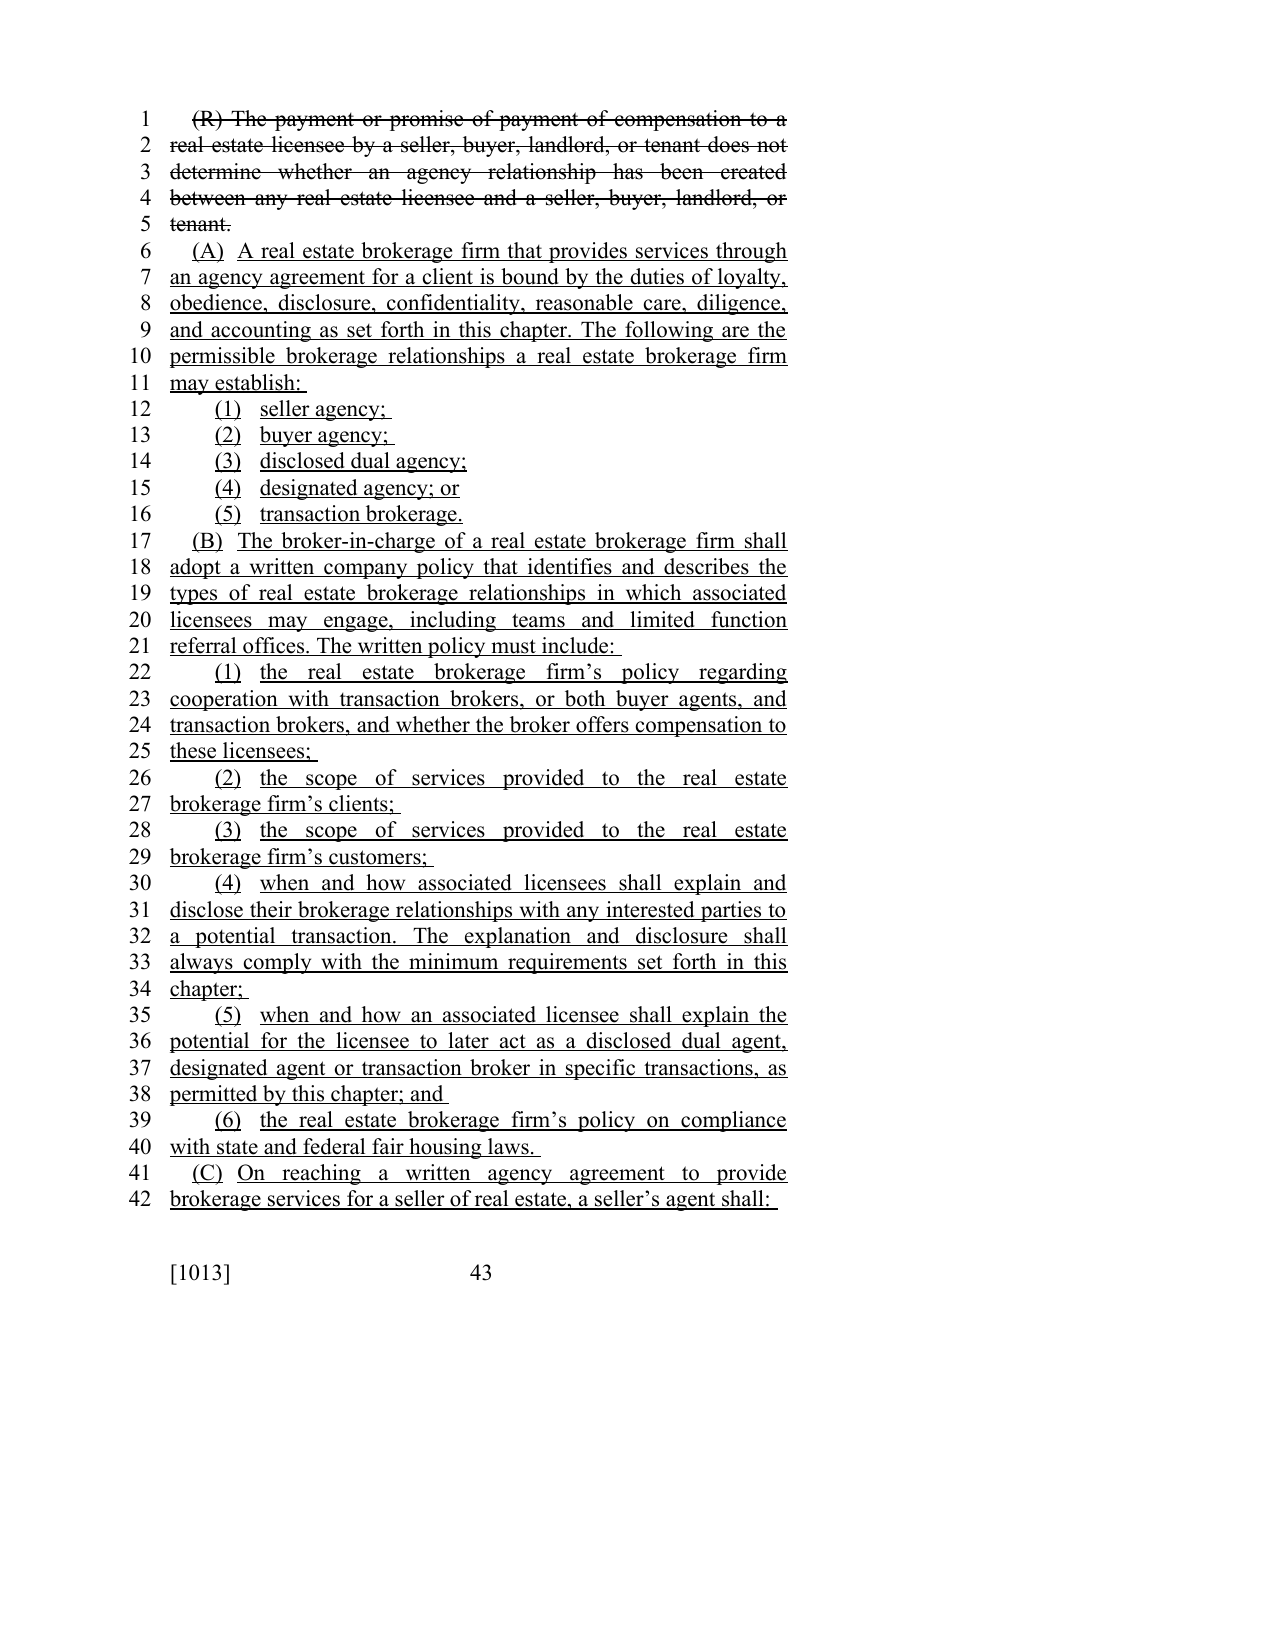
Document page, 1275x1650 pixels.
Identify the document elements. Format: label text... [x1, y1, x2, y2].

text (3) disclosed dual agency; [169, 448, 787, 474]
text (3) the scope of services provided to the real estate brokerage firm’s customers; [169, 817, 787, 869]
text (1) the real estate brokerage firm’s policy regarding cooperation with transaction brokers, or both buyer agents, and transaction brokers, and whether the broker offers compensation to these licensees; [169, 735, 787, 764]
text (4) designated agency; or [169, 474, 787, 500]
text (R) The payment or promise of payment of compensation to a real estate licensee by a seller, buyer, landlord, or tenant does not determine whether an agency relationship has been created between any real estate licensee and a seller, buyer, landlord, or tenant. [169, 105, 787, 146]
text (A) A real estate brokerage firm that provides services through an agency agreement for a client is bound by the duties of loyalty, obedience, disclosure, confidentiality, reasonable care, diligence, and accounting as set forth in this chapter. The following are the permissible brokerage relationships a real estate brokerage firm may establish: [169, 237, 787, 286]
text (5) when and how an associated licensee shall explain the potential for the licensee to later act as a disclosed dual agent, designated agent or transaction broker in specific transactions, as permitted by this chapter; and [169, 1078, 787, 1106]
text (5) transaction brokerage. [169, 500, 787, 527]
text (2) the scope of services provided to the real estate brokerage firm’s clients; [169, 764, 787, 817]
text (5) when and how an associated licensee shall explain the potential for the licensee to later act as a disclosed dual agent, designated agent or transaction broker in specific transactions, as permitted by this chapter; and [169, 1001, 787, 1050]
text (C) On reaching a written agency agreement to provide brokerage services for a seller of real estate, a seller’s agent shall: [169, 1159, 787, 1212]
text (4) when and how associated licensees shall explain and disclose their brokerage relationships with any interested parties to a potential transaction. The explanation and disclosure shall always comply with the minimum requirements set forth in this chapter; [169, 869, 787, 919]
text (4) when and how associated licensees shall explain and disclose their brokerage relationships with any interested parties to a potential transaction. The explanation and disclosure shall always comply with the minimum requirements set forth in this chapter; [169, 972, 787, 1001]
text (6) the real estate brokerage firm’s policy on compliance with state and federal fair housing laws. [169, 1106, 787, 1159]
text (R) The payment or promise of payment of compensation to a real estate licensee by a seller, buyer, landlord, or tenant does not determine whether an agency relationship has been created between any real estate licensee and a seller, buyer, landlord, or tenant. [169, 199, 787, 237]
text (1) the real estate brokerage firm’s policy regarding cooperation with transaction brokers, or both buyer agents, and transaction brokers, and whether the broker offers compensation to these licensees; [169, 709, 787, 734]
text (1) the real estate brokerage firm’s policy regarding cooperation with transaction brokers, or both buyer agents, and transaction brokers, and whether the broker offers compensation to these licensees; [169, 658, 787, 708]
text (2) buyer agency; [169, 421, 787, 448]
text (1) seller agency; [169, 395, 787, 421]
text (5) when and how an associated licensee shall explain the potential for the licensee to later act as a disclosed dual agent, designated agent or transaction broker in specific transactions, as permitted by this chapter; and [169, 1051, 787, 1077]
text (B) The broker-in-charge of a real estate brokerage firm shall adopt a written company policy that identifies and describes the types of real estate brokerage relationships in which associated licensees may engage, including teams and limited function referral offices. The written policy must include: [169, 527, 787, 576]
